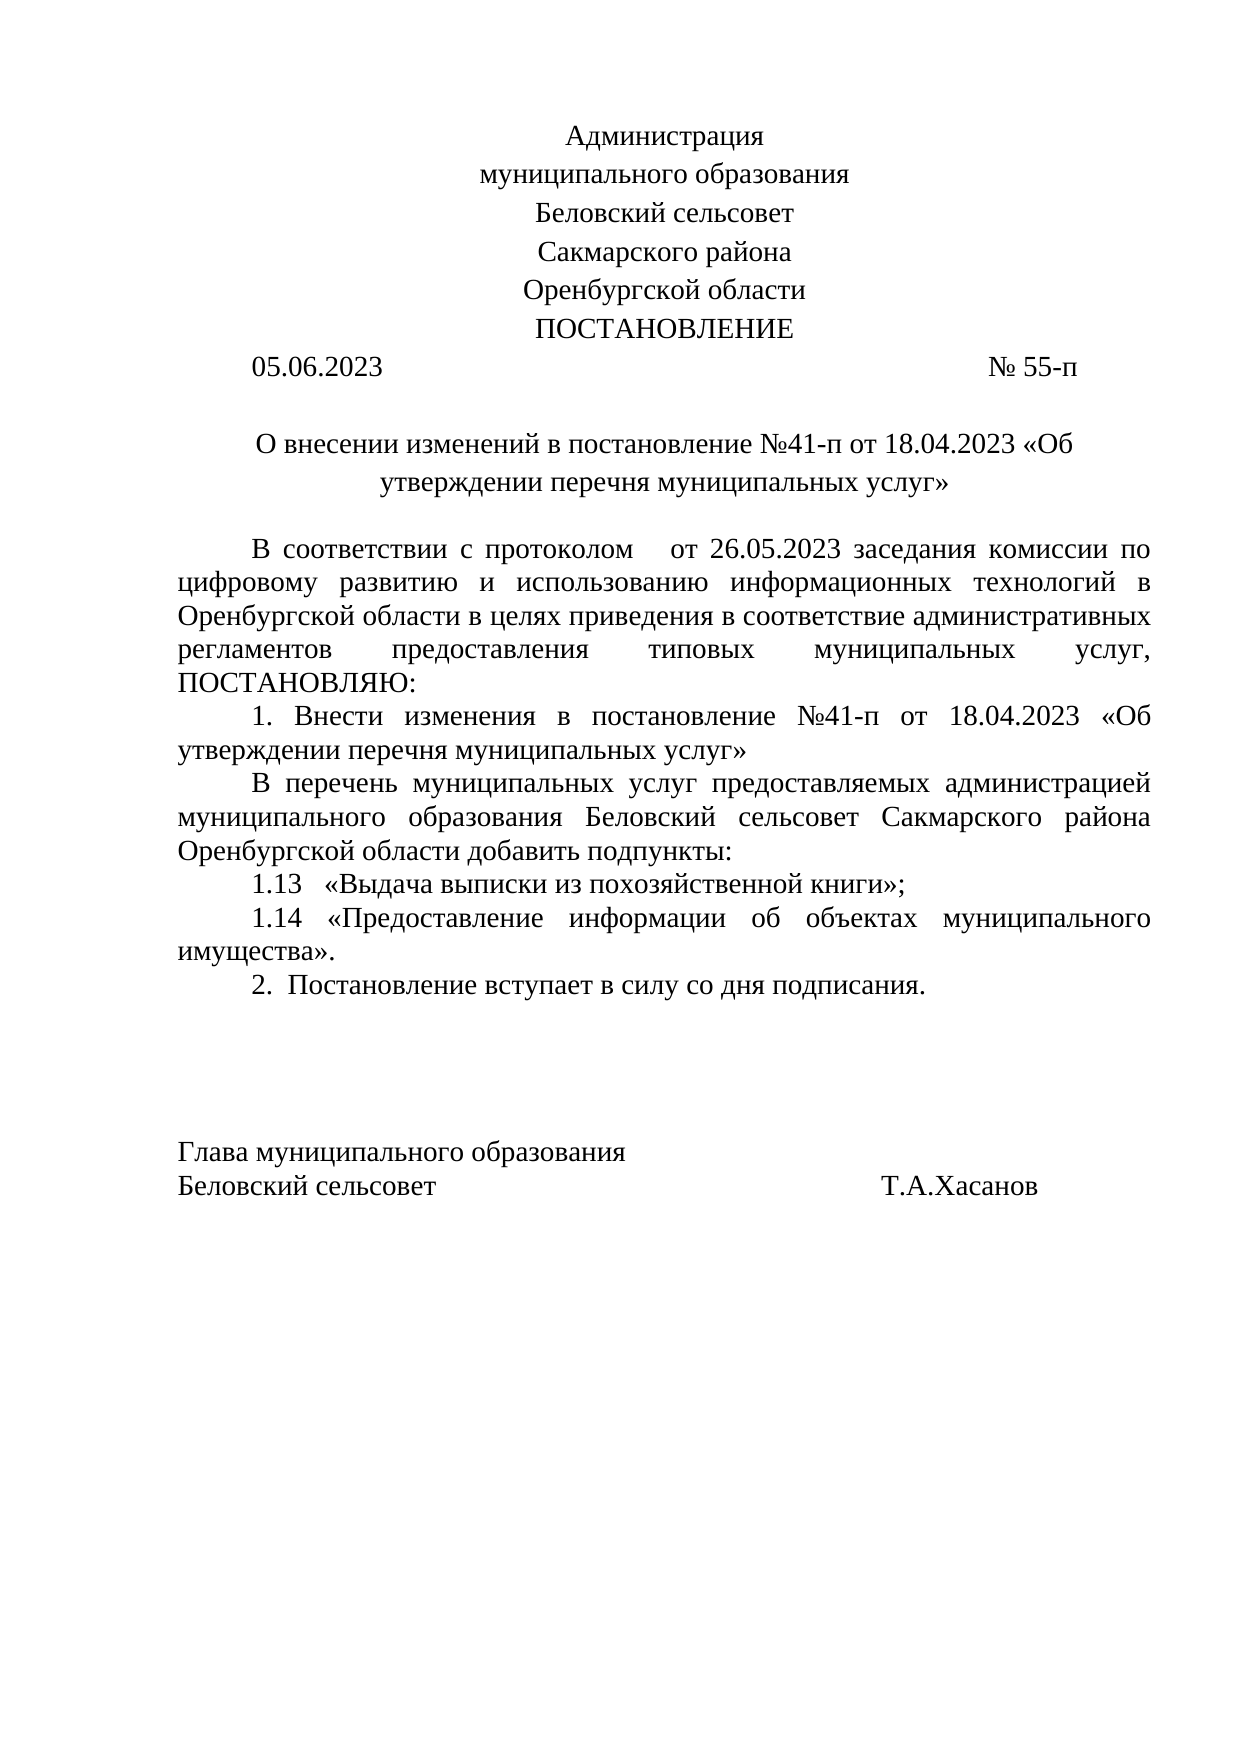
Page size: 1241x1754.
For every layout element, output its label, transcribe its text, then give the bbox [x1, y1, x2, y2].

text 1.13 «Выдача выписки из похозяйственной книги»; [177, 866, 1152, 900]
text Глава муниципального образования [177, 1134, 1152, 1168]
text 1.14 «Предоставление информации об объектах муниципального имущества». [177, 900, 1152, 967]
table_cell О внесении изменений в постановление №41-п от 18.04.2023 «Об утверждении перечня муниципальных услуг» [166, 387, 1163, 502]
table_header Администрация муниципального образования Беловский сельсовет Сакмарского района Оренбургской области ПОСТАНОВЛЕНИЕ 05.06.2023 № 55-п [166, 118, 1163, 387]
text 2. Постановление вступает в силу со дня подписания. [177, 967, 1152, 1000]
text 1. Внести изменения в постановление №41-п от 18.04.2023 «Об утверждении перечня муниципальных услуг» [177, 698, 1152, 766]
text Беловский сельсовет Т.А.Хасанов [177, 1168, 1152, 1202]
text В перечень муниципальных услуг предоставляемых администрацией муниципального образования Беловский сельсовет Сакмарского района Оренбургской области добавить подпункты: [177, 766, 1152, 866]
text В соответствии с протоколом от 26.05.2023 заседания комиссии по цифровому развитию и использованию информационных технологий в Оренбургской области в целях приведения в соответствие административных регламентов предоставления типовых муниципальных услуг, ПОСТАНОВЛЯЮ: [177, 531, 1152, 698]
